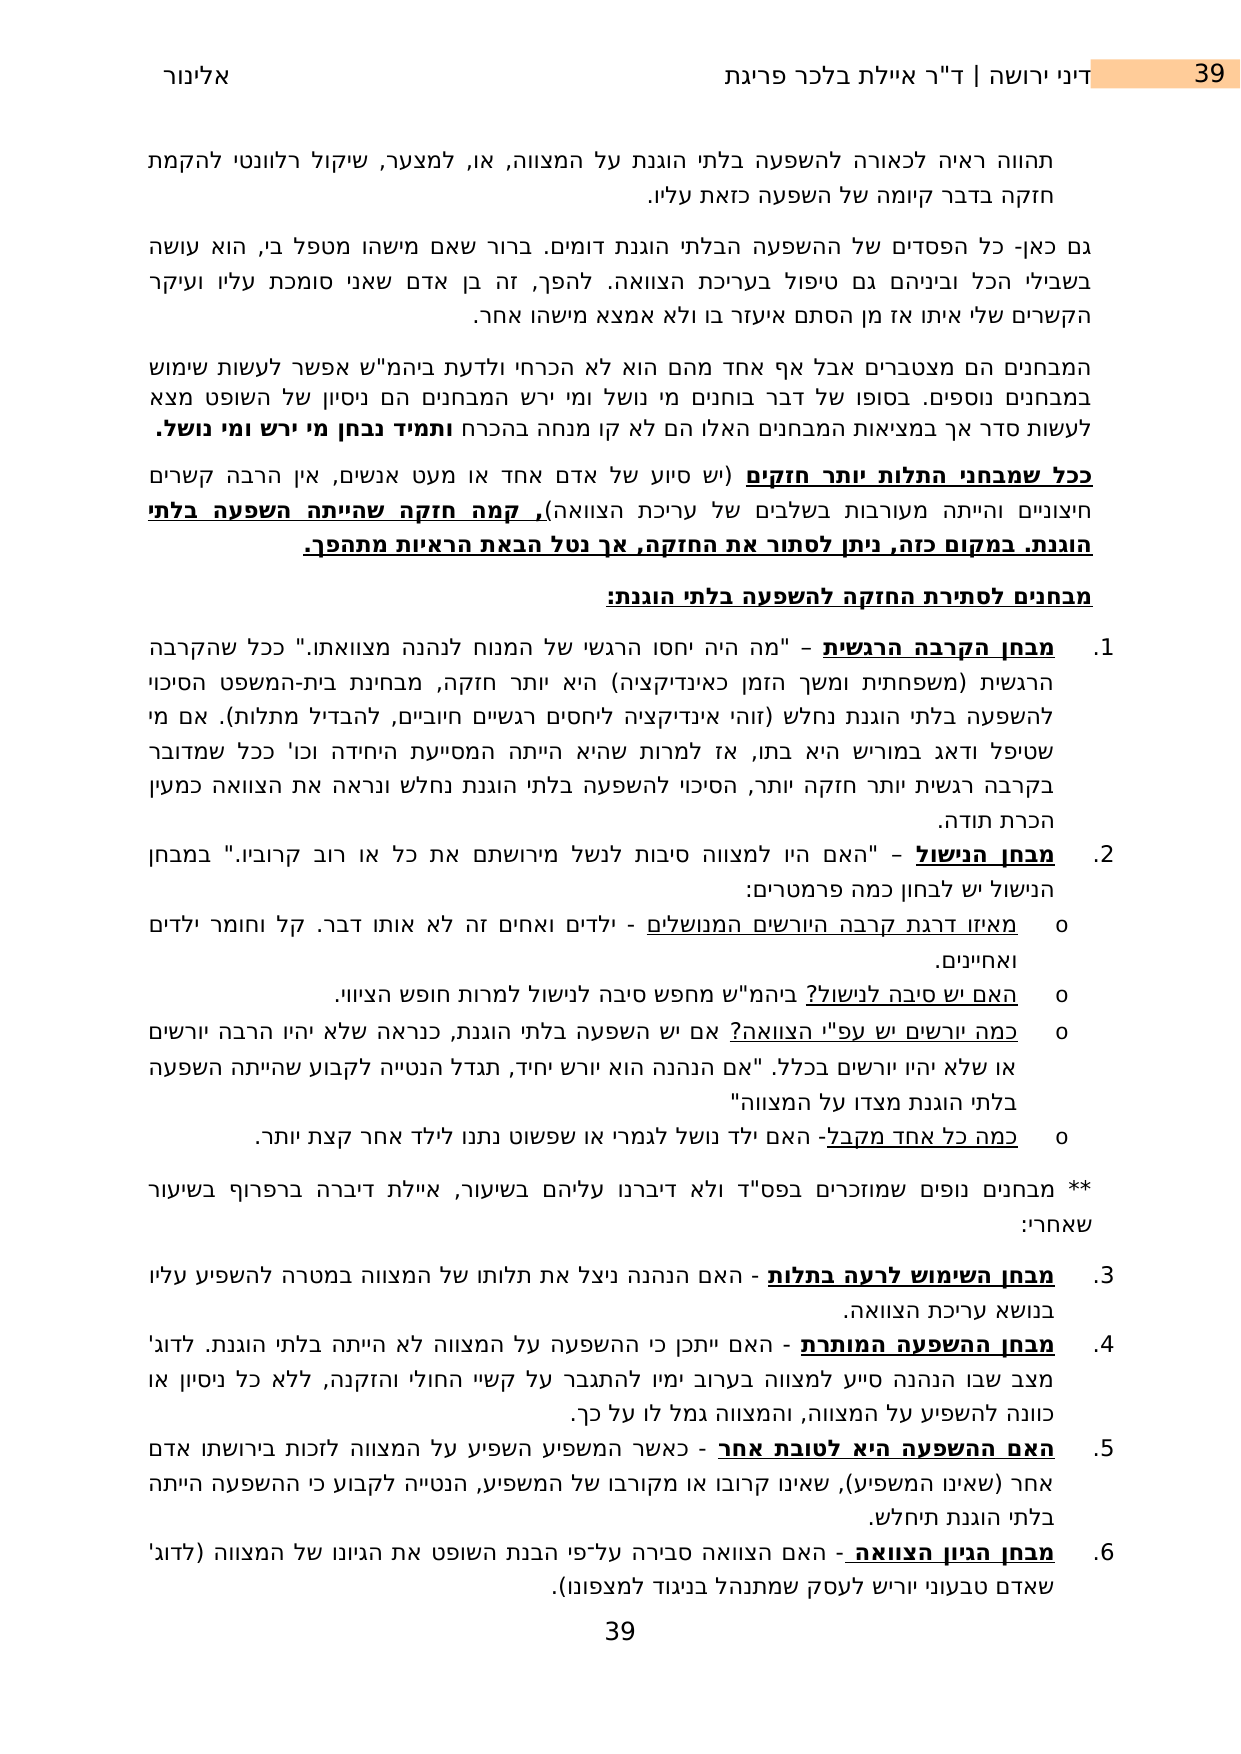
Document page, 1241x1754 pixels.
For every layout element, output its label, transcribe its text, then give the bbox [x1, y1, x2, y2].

list האם יש סיבה לנישול? ביהמ"ש מחפש סיבה לנישול למרות חופש הציווי. [148, 981, 1055, 1009]
text המבחנים הם מצטברים אבל אף אחד מהם הוא לא הכרחי ולדעת ביהמ"ש אפשר לעשות שימוש במבחנים נוספים. בסופו של דבר בוחנים מי נושל ומי ירש המבחנים הם ניסיון של השופט מצא לעשות סדר אך במציאות המבחנים האלו הם לא קו מנחה בהכרח ותמיד נבחן מי ירש ומי נושל. [148, 354, 1092, 442]
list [148, 148, 1092, 209]
text ** מבחנים נופים שמוזכרים בפס"ד ולא דיברנו עליהם בשיעור, איילת דיברה ברפרוף בשיעור שאחרי: [148, 1176, 1092, 1238]
list כמה יורשים יש עפ"י הצוואה? אם יש השפעה בלתי הוגנת, כנראה שלא יהיו הרבה יורשים או שלא יהיו יורשים בכלל. "אם הנהנה הוא יורש יחיד, תגדל הנטייה לקבוע שהייתה השפעה בלתי הוגנת מצדו על המצווה" [148, 1018, 1055, 1115]
text מבחנים לסתירת החזקה להשפעה בלתי הוגנת: [148, 583, 1092, 609]
list מבחן הגיון הצוואה - האם הצוואה סבירה על־פי הבנת השופט את הגיונו של המצווה (לדוג' שאדם טבעוני יוריש לעסק שמתנהל בניגוד למצפונו). [148, 1539, 1092, 1600]
text גם כאן- כל הפסדים של ההשפעה הבלתי הוגנת דומים. ברור שאם מישהו מטפל בי, הוא עושה בשבילי הכל וביניהם גם טיפול בעריכת הצוואה. להפך, זה בן אדם שאני סומכת עליו ועיקר הקשרים שלי איתו אז מן הסתם איעזר בו ולא אמצא מישהו אחר. [148, 233, 1092, 329]
list כמה כל אחד מקבל- האם ילד נושל לגמרי או שפשוט נתנו לילד אחר קצת יותר. [148, 1123, 1055, 1151]
list מבחן השימוש לרעה בתלות - האם הנהנה ניצל את תלותו של המצווה במטרה להשפיע עליו בנושא עריכת הצוואה. [148, 1262, 1092, 1323]
list מבחן הקרבה הרגשית – "מה היה יחסו הרגשי של המנוח לנהנה מצוואתו." ככל שהקרבה הרגשית (משפחתית ומשך הזמן כאינדיקציה) היא יותר חזקה, מבחינת בית-המשפט הסיכוי להשפעה בלתי הוגנת נחלש (זוהי אינדיקציה ליחסים רגשיים חיוביים, להבדיל מתלות). אם מי שטיפל ודאג במוריש היא בתו, אז למרות שהיא הייתה המסייעת היחידה וכו' ככל שמדובר בקרבה רגשית יותר חזקה יותר, הסיכוי להשפעה בלתי הוגנת נחלש ונראה את הצוואה כמעין הכרת תודה. [148, 634, 1092, 834]
list מבחן הנישול – "האם היו למצווה סיבות לנשל מירושתם את כל או רוב קרוביו." במבחן הנישול יש לבחון כמה פרמטרים: [148, 842, 1092, 903]
list מבחן ההשפעה המותרת - האם ייתכן כי ההשפעה על המצווה לא הייתה בלתי הוגנת. לדוג' מצב שבו הנהנה סייע למצווה בערוב ימיו להתגבר על קשיי החולי והזקנה, ללא כל ניסיון או כוונה להשפיע על המצווה, והמצווה גמל לו על כך. [148, 1331, 1092, 1427]
list מאיזו דרגת קרבה היורשים המנושלים - ילדים ואחים זה לא אותו דבר. קל וחומר ילדים ואחיינים. [148, 911, 1055, 973]
list האם ההשפעה היא לטובת אחר - כאשר המשפיע השפיע על המצווה לזכות בירושתו אדם אחר (שאינו המשפיע), שאינו קרובו או מקורבו של המשפיע, הנטייה לקבוע כי ההשפעה הייתה בלתי הוגנת תיחלש. [148, 1435, 1092, 1531]
text ככל שמבחני התלות יותר חזקים (יש סיוע של אדם אחד או מעט אנשים, אין הרבה קשרים חיצוניים והייתה מעורבות בשלבים של עריכת הצוואה), קמה חזקה שהייתה השפעה בלתי הוגנת. במקום כזה, ניתן לסתור את החזקה, אך נטל הבאת הראיות מתהפך. [148, 462, 1092, 558]
